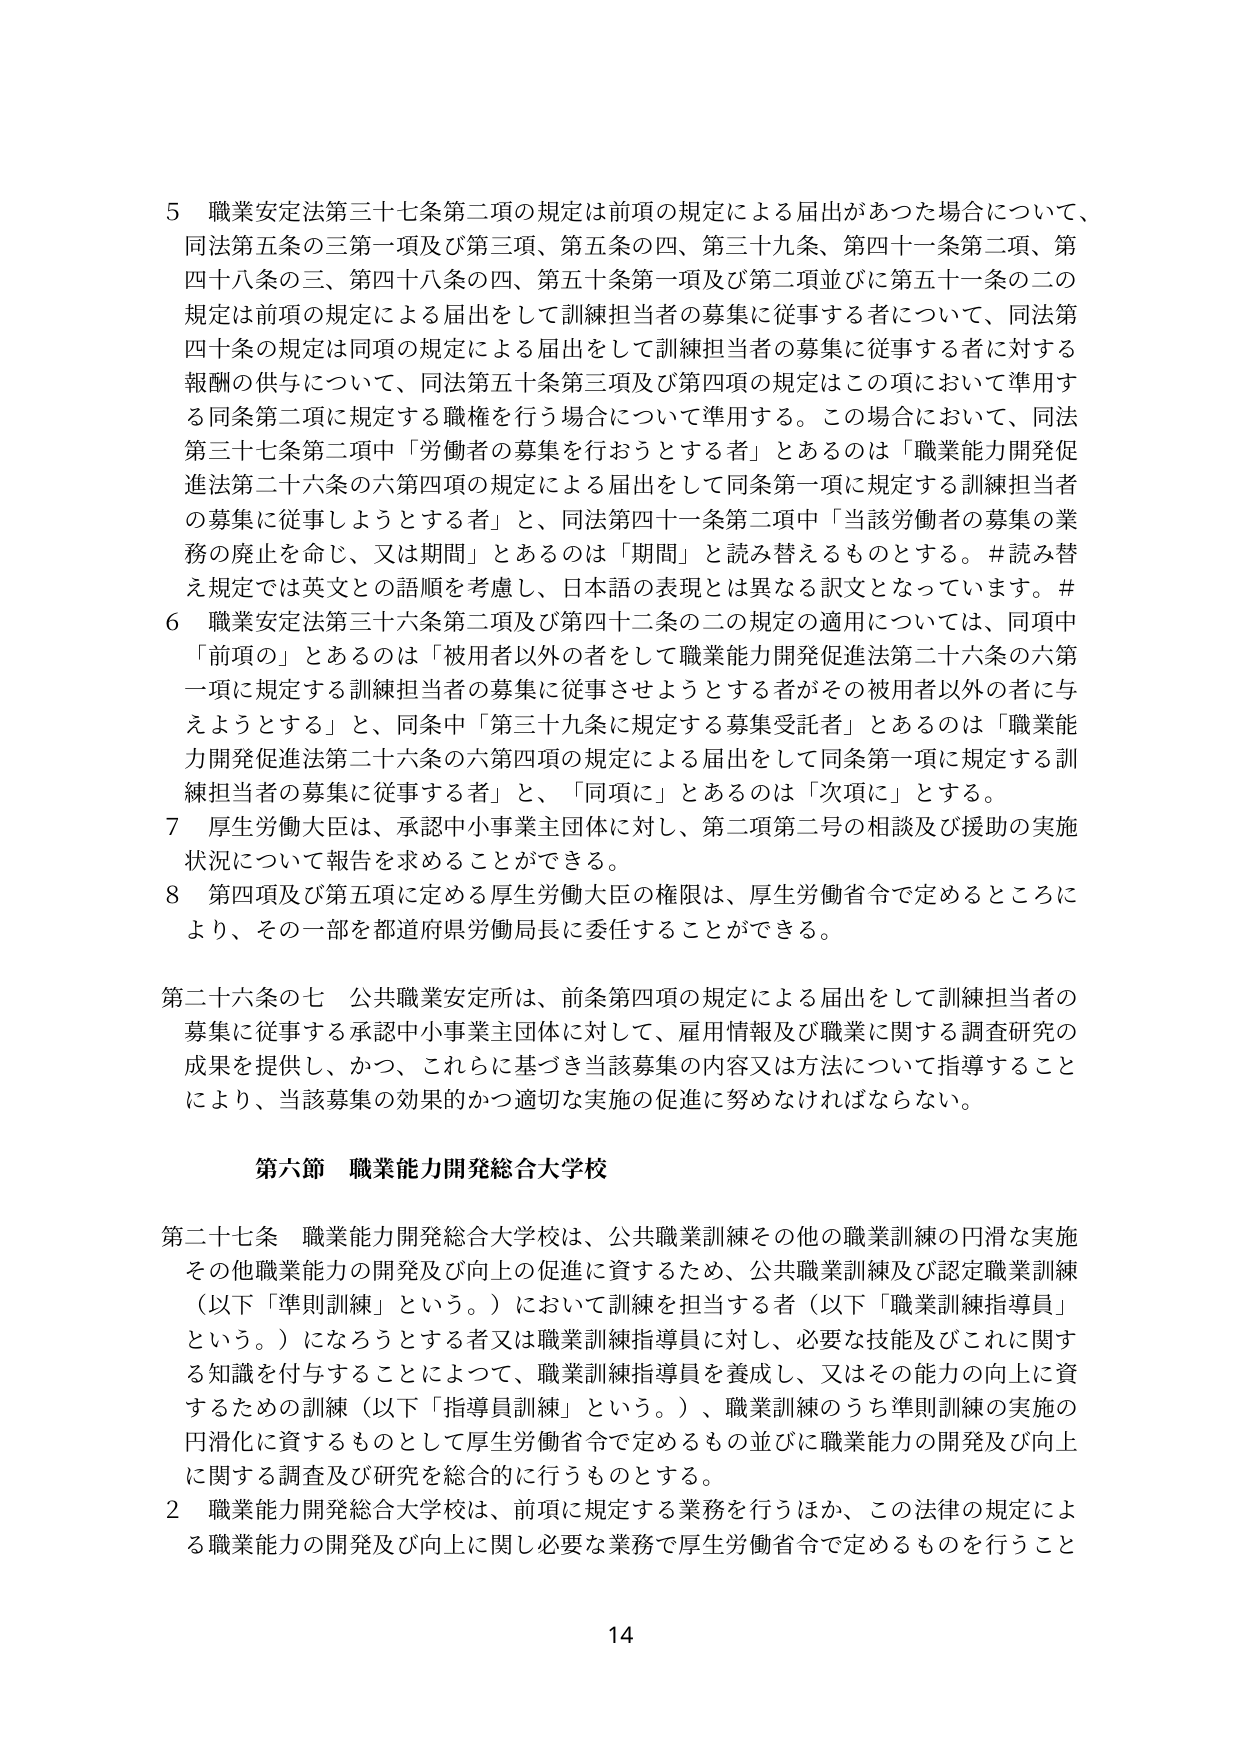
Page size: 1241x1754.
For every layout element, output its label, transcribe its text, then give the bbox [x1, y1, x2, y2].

text ５ 職業安定法第三十七条第二項の規定は前項の規定による届出があつた場合について、同法第五条の三第一項及び第三項、第五条の四、第三十九条、第四十一条第二項、第四十八条の三、第四十八条の四、第五十条第一項及び第二項並びに第五十一条の二の規定は前項の規定による届出をして訓練担当者の募集に従事する者について、同法第四十条の規定は同項の規定による届出をして訓練担当者の募集に従事する者に対する報酬の供与について、同法第五十条第三項及び第四項の規定はこの項において準用する同条第二項に規定する職権を行う場合について準用する。この場合において、同法第三十七条第二項中「労働者の募集を行おうとする者」とあるのは「職業能力開発促進法第二十六条の六第四項の規定による届出をして同条第一項に規定する訓練担当者の募集に従事しようとする者」と、同法第四十一条第二項中「当該労働者の募集の業務の廃止を命じ、又は期間」とあるのは「期間」と読み替えるものとする。＃読み替え規定では英文との語順を考慮し、日本語の表現とは異なる訳文となっています。＃ [161, 194, 1079, 604]
text ８ 第四項及び第五項に定める厚生労働大臣の権限は、厚生労働省令で定めるところにより、その一部を都道府県労働局長に委任することができる。 [161, 877, 1079, 945]
text ６ 職業安定法第三十六条第二項及び第四十二条の二の規定の適用については、同項中「前項の」とあるのは「被用者以外の者をして職業能力開発促進法第二十六条の六第一項に規定する訓練担当者の募集に従事させようとする者がその被用者以外の者に与えようとする」と、同条中「第三十九条に規定する募集受託者」とあるのは「職業能力開発促進法第二十六条の六第四項の規定による届出をして同条第一項に規定する訓練担当者の募集に従事する者」と、「同項に」とあるのは「次項に」とする。 [161, 604, 1079, 809]
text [161, 1492, 1079, 1560]
text 第六節 職業能力開発総合大学校 [253, 1150, 1079, 1184]
text 第二十六条の七 公共職業安定所は、前条第四項の規定による届出をして訓練担当者の募集に従事する承認中小事業主団体に対して、雇用情報及び職業に関する調査研究の成果を提供し、かつ、これらに基づき当該募集の内容又は方法について指導することにより、当該募集の効果的かつ適切な実施の促進に努めなければならない。 [161, 979, 1079, 1116]
text 第二十七条 職業能力開発総合大学校は、公共職業訓練その他の職業訓練の円滑な実施その他職業能力の開発及び向上の促進に資するため、公共職業訓練及び認定職業訓練（以下「準則訓練」という。）において訓練を担当する者（以下「職業訓練指導員」という。）になろうとする者又は職業訓練指導員に対し、必要な技能及びこれに関する知識を付与することによつて、職業訓練指導員を養成し、又はその能力の向上に資するための訓練（以下「指導員訓練」という。）、職業訓練のうち準則訓練の実施の円滑化に資するものとして厚生労働省令で定めるもの並びに職業能力の開発及び向上に関する調査及び研究を総合的に行うものとする。 [161, 1219, 1079, 1492]
text ７ 厚生労働大臣は、承認中小事業主団体に対し、第二項第二号の相談及び援助の実施状況について報告を求めることができる。 [161, 809, 1079, 877]
